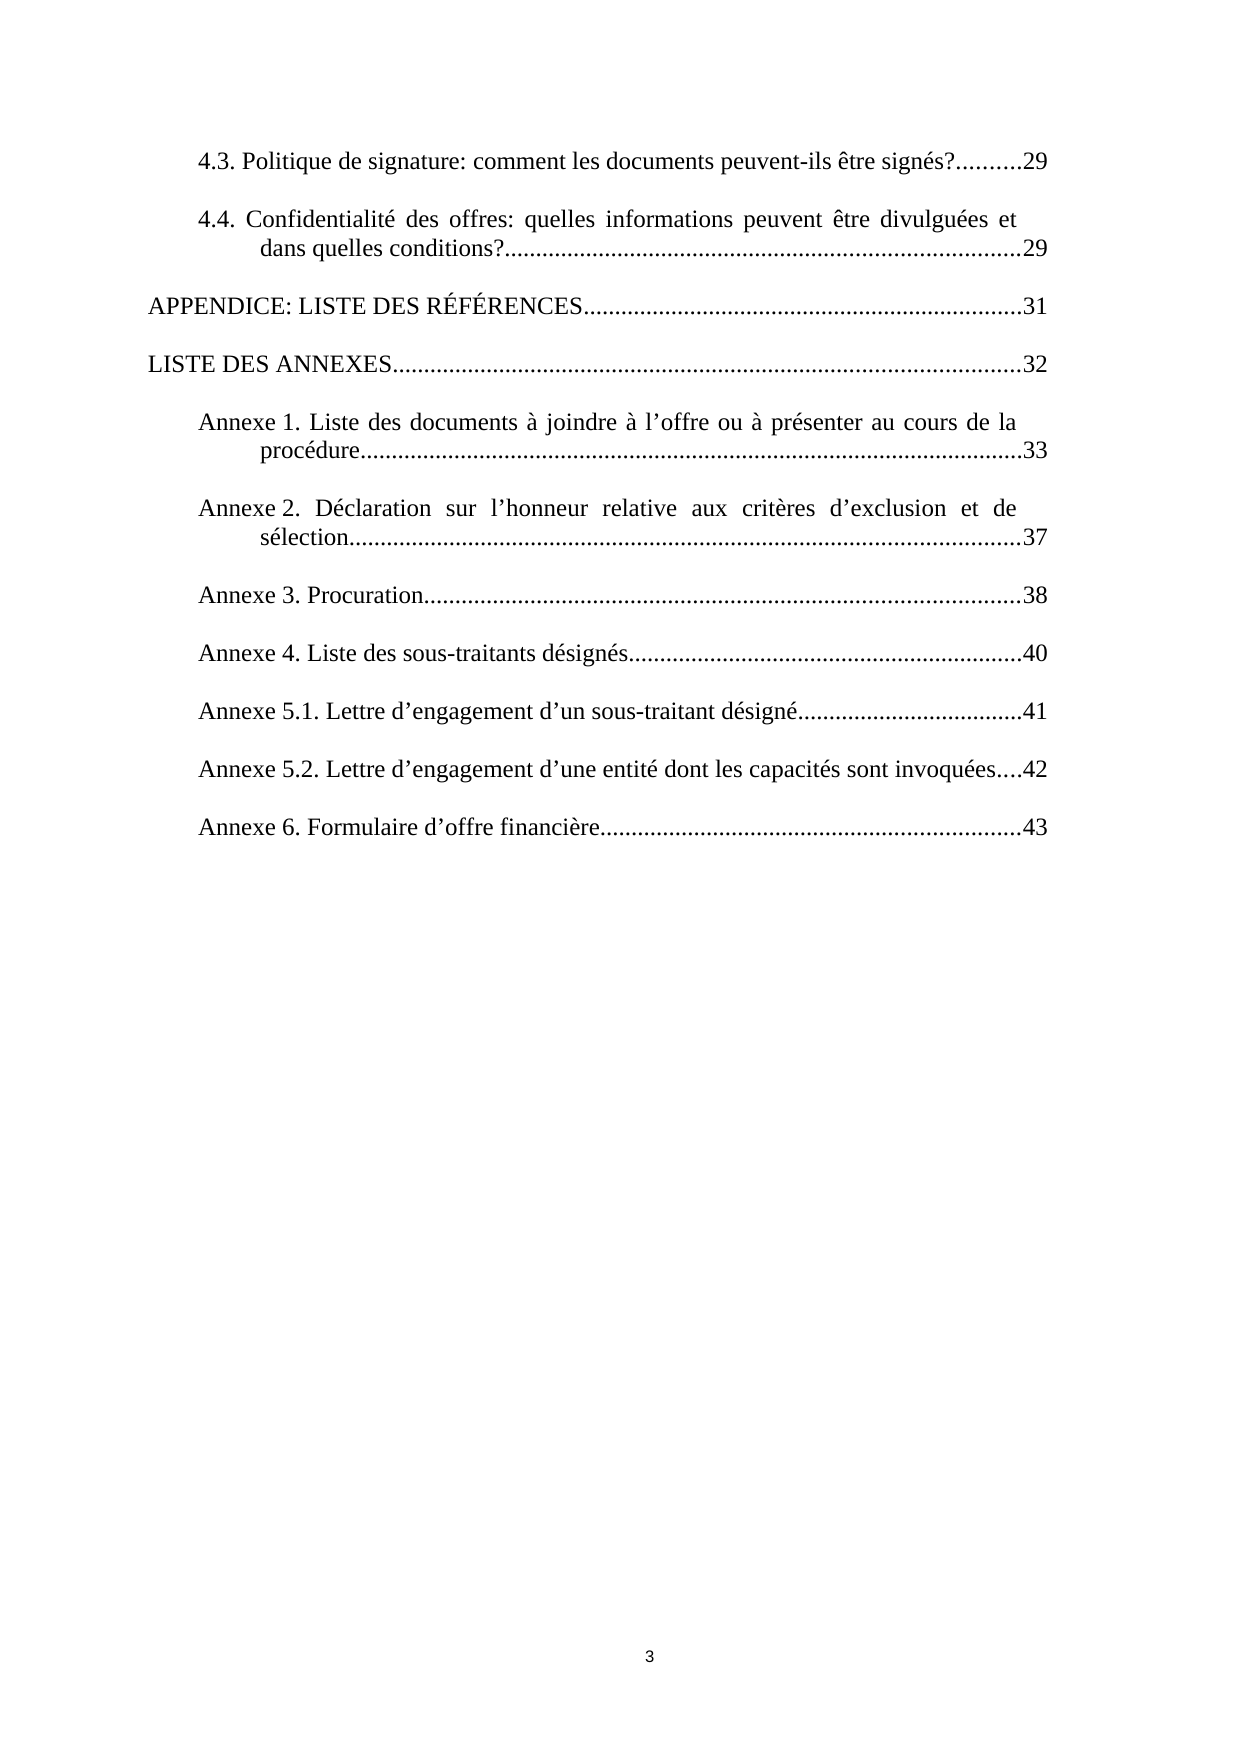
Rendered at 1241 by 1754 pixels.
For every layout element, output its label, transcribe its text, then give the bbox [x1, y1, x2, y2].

text Annexe 1. Liste des documents à joindre à l’offre ou à présenter au cours de la procédure 33 [198, 407, 1017, 464]
text Annexe 3. Procuration 38 [198, 580, 1017, 609]
text Liste des annexes 32 [148, 349, 1017, 377]
text Annexe 4. Liste des sous-traitants désignés 40 [198, 638, 1017, 667]
text 4.3. Politique de signature: comment les documents peuvent-ils être signés? 29 [198, 146, 1017, 175]
text Annexe 6. Formulaire d’offre financière 43 [198, 812, 1017, 840]
text Annexe 2. Déclaration sur l’honneur relative aux critères d’exclusion et de sélection 37 [198, 493, 1017, 551]
text Annexe 5.2. Lettre d’engagement d’une entité dont les capacités sont invoquées 42 [198, 754, 1017, 782]
text Appendice: Liste des références 31 [148, 291, 1017, 319]
text 4.4. Confidentialité des offres: quelles informations peuvent être divulguées et dans quelles conditions? 29 [198, 204, 1017, 262]
text Annexe 5.1. Lettre d’engagement d’un sous-traitant désigné 41 [198, 696, 1017, 724]
